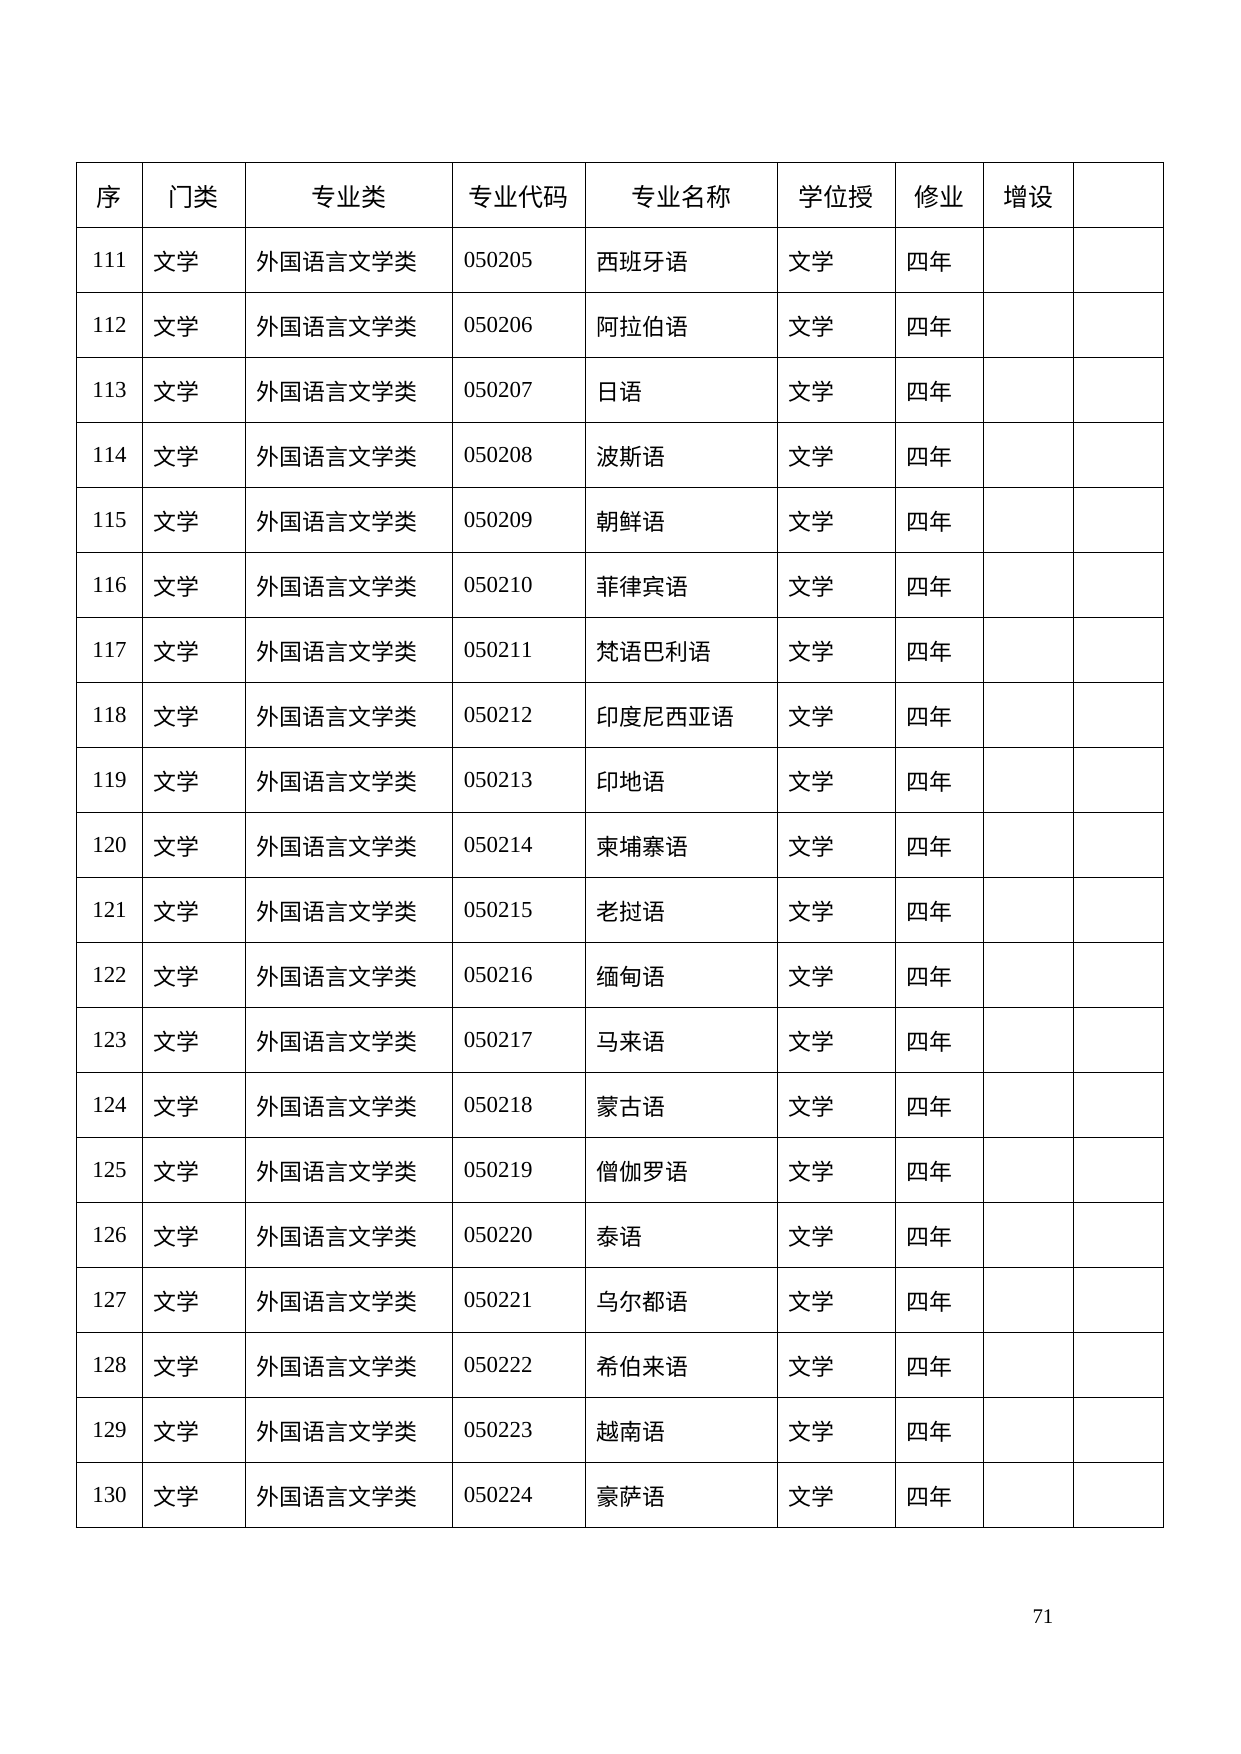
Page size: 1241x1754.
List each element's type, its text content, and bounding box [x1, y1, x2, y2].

table_cell 文学 [778, 358, 895, 422]
table_cell 泰语 [586, 1203, 777, 1267]
table_cell 文学 [143, 748, 245, 812]
table_cell 外国语言文学类 [246, 1463, 452, 1527]
table_cell [1074, 1463, 1163, 1527]
table_cell 文学 [778, 748, 895, 812]
table_cell 乌尔都语 [586, 1268, 777, 1332]
table_header 序号 [77, 163, 142, 227]
table_cell 文学 [778, 878, 895, 942]
table_cell 外国语言文学类 [246, 943, 452, 1007]
table_cell [984, 1138, 1073, 1202]
table_cell 希伯来语 [586, 1333, 777, 1397]
table_header 专业名称 [586, 163, 777, 227]
table_cell [1074, 488, 1163, 552]
table_cell 四年 [896, 423, 983, 487]
table_cell [1074, 748, 1163, 812]
table_header 专业类 [246, 163, 452, 227]
table_cell 外国语言文学类 [246, 618, 452, 682]
table_cell 文学 [778, 1333, 895, 1397]
table_cell 文学 [778, 488, 895, 552]
table_cell 文学 [778, 1268, 895, 1332]
table_cell 文学 [778, 1138, 895, 1202]
table_header 学位授予门类 [778, 163, 895, 227]
table_cell 梵语巴利语 [586, 618, 777, 682]
table_cell 文学 [778, 1073, 895, 1137]
table_cell 118 [77, 683, 142, 747]
table_cell 050217 [453, 1008, 585, 1072]
table_cell 外国语言文学类 [246, 1138, 452, 1202]
table_cell 050221 [453, 1268, 585, 1332]
table_cell 117 [77, 618, 142, 682]
table_cell 文学 [143, 1398, 245, 1462]
table_cell 文学 [143, 1203, 245, 1267]
table_cell 125 [77, 1138, 142, 1202]
table_cell [1074, 1138, 1163, 1202]
table_cell 外国语言文学类 [246, 488, 452, 552]
table_cell 文学 [778, 553, 895, 617]
table_cell 外国语言文学类 [246, 1073, 452, 1137]
table_header 门类 [143, 163, 245, 227]
table_cell 四年 [896, 618, 983, 682]
table_cell 四年 [896, 813, 983, 877]
table_cell 文学 [143, 1008, 245, 1072]
table_cell 四年 [896, 488, 983, 552]
table_cell 波斯语 [586, 423, 777, 487]
table_cell 文学 [143, 1073, 245, 1137]
table_cell 122 [77, 943, 142, 1007]
table_cell 文学 [778, 1463, 895, 1527]
table_cell [984, 228, 1073, 292]
table_cell 四年 [896, 1073, 983, 1137]
table_cell 外国语言文学类 [246, 748, 452, 812]
table_cell [984, 293, 1073, 357]
table_cell 缅甸语 [586, 943, 777, 1007]
table_cell 外国语言文学类 [246, 553, 452, 617]
table_cell [1074, 943, 1163, 1007]
table_cell [984, 1073, 1073, 1137]
table_cell [984, 423, 1073, 487]
table_cell 050213 [453, 748, 585, 812]
table_cell 外国语言文学类 [246, 1203, 452, 1267]
table_cell 僧伽罗语 [586, 1138, 777, 1202]
table_cell 外国语言文学类 [246, 228, 452, 292]
table_cell [1074, 293, 1163, 357]
table_header 增设年份 [984, 163, 1073, 227]
table_cell 四年 [896, 943, 983, 1007]
table_cell 050207 [453, 358, 585, 422]
table_cell 文学 [143, 813, 245, 877]
table_cell 文学 [778, 943, 895, 1007]
table_cell [1074, 1203, 1163, 1267]
table_cell 文学 [143, 358, 245, 422]
table_cell 050209 [453, 488, 585, 552]
table_cell 豪萨语 [586, 1463, 777, 1527]
table_cell 114 [77, 423, 142, 487]
table_cell 外国语言文学类 [246, 1268, 452, 1332]
table_cell [984, 878, 1073, 942]
table_cell 四年 [896, 358, 983, 422]
table_cell 050215 [453, 878, 585, 942]
table_cell [984, 1268, 1073, 1332]
table_cell 外国语言文学类 [246, 813, 452, 877]
table_cell 四年 [896, 1268, 983, 1332]
table_cell 文学 [143, 1463, 245, 1527]
table_cell 文学 [143, 1268, 245, 1332]
table_cell 050218 [453, 1073, 585, 1137]
table_cell 文学 [778, 618, 895, 682]
table_cell 四年 [896, 293, 983, 357]
table_cell 050211 [453, 618, 585, 682]
table_cell 外国语言文学类 [246, 1008, 452, 1072]
table_cell 121 [77, 878, 142, 942]
table_cell 四年 [896, 1008, 983, 1072]
table_cell 130 [77, 1463, 142, 1527]
table_cell 四年 [896, 1333, 983, 1397]
table_cell 菲律宾语 [586, 553, 777, 617]
table_cell 四年 [896, 1203, 983, 1267]
table_header [1074, 163, 1163, 227]
table_cell [1074, 423, 1163, 487]
table_cell 050214 [453, 813, 585, 877]
table_cell 111 [77, 228, 142, 292]
table_cell 四年 [896, 553, 983, 617]
table_cell 050220 [453, 1203, 585, 1267]
table_cell [1074, 1333, 1163, 1397]
table_cell 050223 [453, 1398, 585, 1462]
table_cell 119 [77, 748, 142, 812]
table_cell 外国语言文学类 [246, 1398, 452, 1462]
table_cell [1074, 553, 1163, 617]
table_cell 124 [77, 1073, 142, 1137]
table_cell 越南语 [586, 1398, 777, 1462]
table_cell [984, 683, 1073, 747]
table_cell 蒙古语 [586, 1073, 777, 1137]
table_cell [984, 553, 1073, 617]
table_cell 120 [77, 813, 142, 877]
table_cell 四年 [896, 1138, 983, 1202]
table_cell 129 [77, 1398, 142, 1462]
table_cell [984, 748, 1073, 812]
table_cell 文学 [778, 813, 895, 877]
table_cell 文学 [143, 683, 245, 747]
table_cell 外国语言文学类 [246, 423, 452, 487]
table_cell 印度尼西亚语 [586, 683, 777, 747]
table_cell 050224 [453, 1463, 585, 1527]
table_cell 文学 [143, 488, 245, 552]
table_cell 123 [77, 1008, 142, 1072]
table_cell 050212 [453, 683, 585, 747]
table_cell [1074, 1268, 1163, 1332]
table_cell 老挝语 [586, 878, 777, 942]
table_cell 文学 [778, 1203, 895, 1267]
table_cell 文学 [143, 1138, 245, 1202]
table_cell [984, 813, 1073, 877]
table_cell [984, 358, 1073, 422]
table_cell 127 [77, 1268, 142, 1332]
table_cell 050206 [453, 293, 585, 357]
table_cell [1074, 1398, 1163, 1462]
table_cell 四年 [896, 228, 983, 292]
table_cell 116 [77, 553, 142, 617]
table_cell 文学 [778, 1008, 895, 1072]
table_cell 文学 [143, 228, 245, 292]
table_cell [984, 1398, 1073, 1462]
table_cell [984, 943, 1073, 1007]
table_cell [1074, 358, 1163, 422]
table_cell [1074, 813, 1163, 877]
table_cell [1074, 228, 1163, 292]
table_cell 文学 [778, 683, 895, 747]
table_cell [1074, 683, 1163, 747]
table_cell 文学 [778, 423, 895, 487]
table_cell 文学 [143, 293, 245, 357]
table_cell 外国语言文学类 [246, 1333, 452, 1397]
table_cell 柬埔寨语 [586, 813, 777, 877]
table_cell 文学 [143, 423, 245, 487]
table_cell 西班牙语 [586, 228, 777, 292]
table_cell 文学 [143, 618, 245, 682]
table_cell 四年 [896, 1463, 983, 1527]
table_cell 印地语 [586, 748, 777, 812]
table_cell 外国语言文学类 [246, 683, 452, 747]
table_cell 文学 [143, 878, 245, 942]
table_header 专业代码 [453, 163, 585, 227]
table_cell 四年 [896, 878, 983, 942]
table_cell 113 [77, 358, 142, 422]
table_cell [984, 1203, 1073, 1267]
table_cell [1074, 878, 1163, 942]
table_cell 050219 [453, 1138, 585, 1202]
table_cell [984, 1008, 1073, 1072]
table_cell [984, 618, 1073, 682]
table_cell 文学 [143, 1333, 245, 1397]
table_cell [1074, 1008, 1163, 1072]
table_cell 马来语 [586, 1008, 777, 1072]
table_cell 外国语言文学类 [246, 358, 452, 422]
table_cell 文学 [143, 553, 245, 617]
table_header 修业年限 [896, 163, 983, 227]
table_cell 115 [77, 488, 142, 552]
table_cell 日语 [586, 358, 777, 422]
table_cell 文学 [143, 943, 245, 1007]
table_cell 050210 [453, 553, 585, 617]
table_cell [1074, 618, 1163, 682]
table_cell 050216 [453, 943, 585, 1007]
table_cell 朝鲜语 [586, 488, 777, 552]
table_cell 阿拉伯语 [586, 293, 777, 357]
table_cell 四年 [896, 748, 983, 812]
table_cell 050222 [453, 1333, 585, 1397]
table_cell 112 [77, 293, 142, 357]
table_cell [984, 1463, 1073, 1527]
table_cell 050205 [453, 228, 585, 292]
table_cell 四年 [896, 683, 983, 747]
table_cell 文学 [778, 1398, 895, 1462]
table_cell [984, 1333, 1073, 1397]
table_cell 外国语言文学类 [246, 878, 452, 942]
table_cell 文学 [778, 228, 895, 292]
table_cell [984, 488, 1073, 552]
table_cell 126 [77, 1203, 142, 1267]
table_cell [1074, 1073, 1163, 1137]
table_cell 050208 [453, 423, 585, 487]
table_cell 文学 [778, 293, 895, 357]
table_cell 128 [77, 1333, 142, 1397]
table_cell 外国语言文学类 [246, 293, 452, 357]
table_cell 四年 [896, 1398, 983, 1462]
